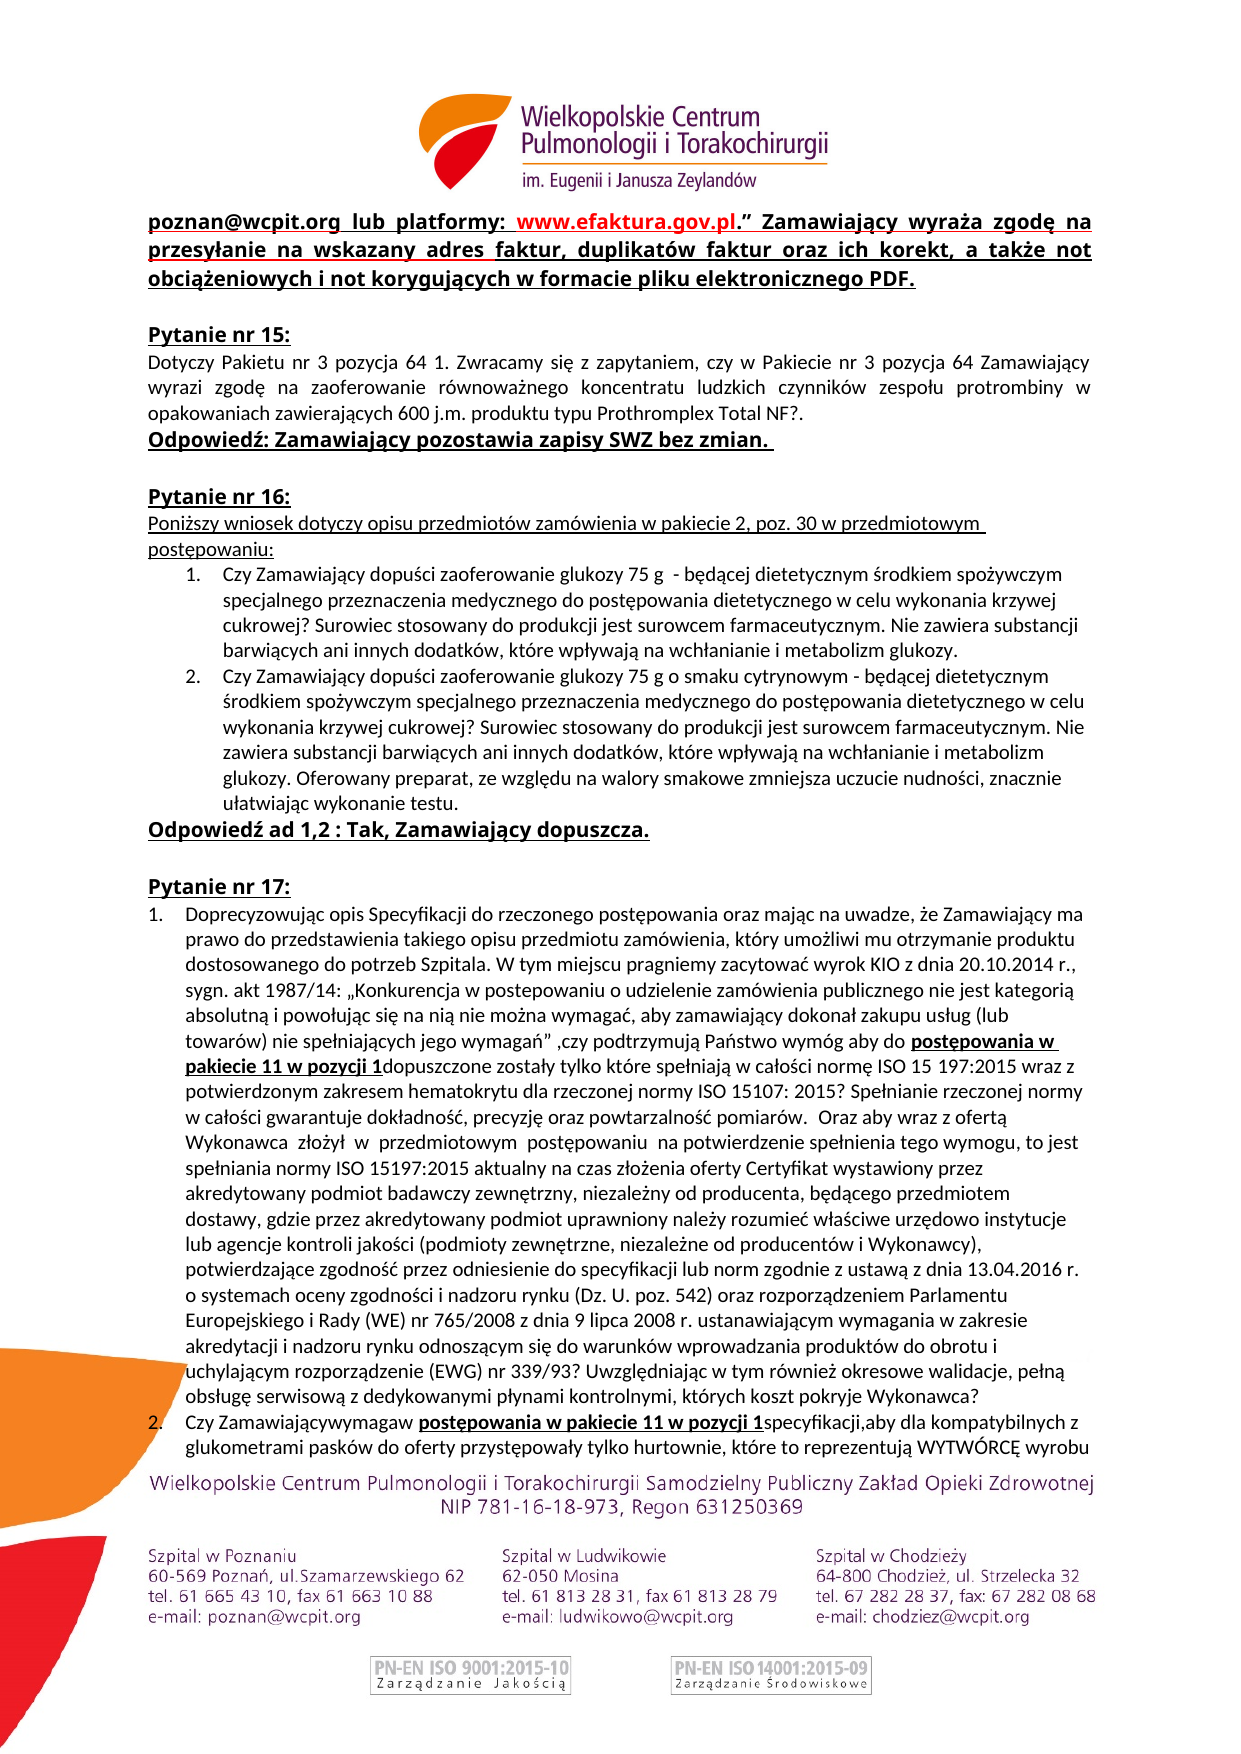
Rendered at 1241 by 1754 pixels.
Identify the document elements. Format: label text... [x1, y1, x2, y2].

list Czy Zamawiający dopuści zaoferowanie glukozy 75 g o smaku cytrynowym - będącej dietetycznym środkiem spożywczym specjalnego przeznaczenia medycznego do postępowania dietetycznego w celu wykonania krzywej cukrowej? Surowiec stosowany do produkcji jest surowcem farmaceutycznym. Nie zawiera substancji barwiących ani innych dodatków, które wpływają na wchłanianie i metabolizm glukozy. Oferowany preparat, ze względu na walory smakowe zmniejsza uczucie nudności, znacznie ułatwiając wykonanie testu. [185, 663, 1092, 816]
text Dotyczy Pakietu nr 3 pozycja 64 1. Zwracamy się z zapytaniem, czy w Pakiecie nr 3 pozycja 64 Zamawiający wyrazi zgodę na zaoferowanie równoważnego koncentratu ludzkich czynników zespołu protrombiny w opakowaniach zawierających 600 j.m. produktu typu Prothromplex Total NF?. [148, 349, 1092, 425]
text Odpowiedź: Zamawiający pozostawia zapisy SWZ bez zmian. [148, 425, 1092, 454]
list Czy Zamawiający dopuści zaoferowanie glukozy 75 g - będącej dietetycznym środkiem spożywczym specjalnego przeznaczenia medycznego do postępowania dietetycznego w celu wykonania krzywej cukrowej? Surowiec stosowany do produkcji jest surowcem farmaceutycznym. Nie zawiera substancji barwiących ani innych dodatków, które wpływają na wchłanianie i metabolizm glukozy. [185, 561, 1092, 663]
picture [0, 1340, 1241, 1754]
text Odpowiedź ad 1,2 : Tak, Zamawiający dopuszcza. [148, 816, 1092, 844]
text Pytanie nr 15: [148, 321, 1092, 349]
text Pytanie nr 16: [148, 482, 1092, 511]
list Doprecyzowując opis Specyfikacji do rzeczonego postępowania oraz mając na uwadze, że Zamawiający ma prawo do przedstawienia takiego opisu przedmiotu zamówienia, który umożliwi mu otrzymanie produktu dostosowanego do potrzeb Szpitala. W tym miejscu pragniemy zacytować wyrok KIO z dnia 20.10.2014 r., sygn. akt 1987/14: „Konkurencja w postepowaniu o udzielenie zamówienia publicznego nie jest kategorią absolutną i powołując się na nią nie można wymagać, aby zamawiający dokonał zakupu usług (lub towarów) nie spełniających jego wymagań” ,czy podtrzymują Państwo wymóg aby do postępowania w pakiecie 11 w pozycji 1dopuszczone zostały tylko które spełniają w całości normę ISO 15 197:2015 wraz z potwierdzonym zakresem hematokrytu dla rzeczonej normy ISO 15107: 2015? Spełnianie rzeczonej normy w całości gwarantuje dokładność, precyzję oraz powtarzalność pomiarów. Oraz aby wraz z ofertą Wykonawca złożył w przedmiotowym postępowaniu na potwierdzenie spełnienia tego wymogu, to jest spełniania normy ISO 15197:2015 aktualny na czas złożenia oferty Certyfikat wystawiony przez akredytowany podmiot badawczy zewnętrzny, niezależny od producenta, będącego przedmiotem dostawy, gdzie przez akredytowany podmiot uprawniony należy rozumieć właściwe urzędowo instytucje lub agencje kontroli jakości (podmioty zewnętrzne, niezależne od producentów i Wykonawcy), potwierdzające zgodność przez odniesienie do specyfikacji lub norm zgodnie z ustawą z dnia 13.04.2016 r. o systemach oceny zgodności i nadzoru rynku (Dz. U. poz. 542) oraz rozporządzeniem Parlamentu Europejskiego i Rady (WE) nr 765/2008 z dnia 9 lipca 2008 r. ustanawiającym wymagania w zakresie akredytacji i nadzoru rynku odnoszącym się do warunków wprowadzania produktów do obrotu i uchylającym rozporządzenie (EWG) nr 339/93? Uwzględniając w tym również okresowe walidacje, pełną obsługę serwisową z dedykowanymi płynami kontrolnymi, których koszt pokryje Wykonawca? [148, 901, 1092, 1409]
text Pytanie nr 17: [148, 872, 1092, 901]
picture [398, 0, 842, 207]
text Poniższy wniosek dotyczy opisu przedmiotów zamówienia w pakiecie 2, poz. 30 w przedmiotowym postępowaniu: [148, 511, 1092, 561]
